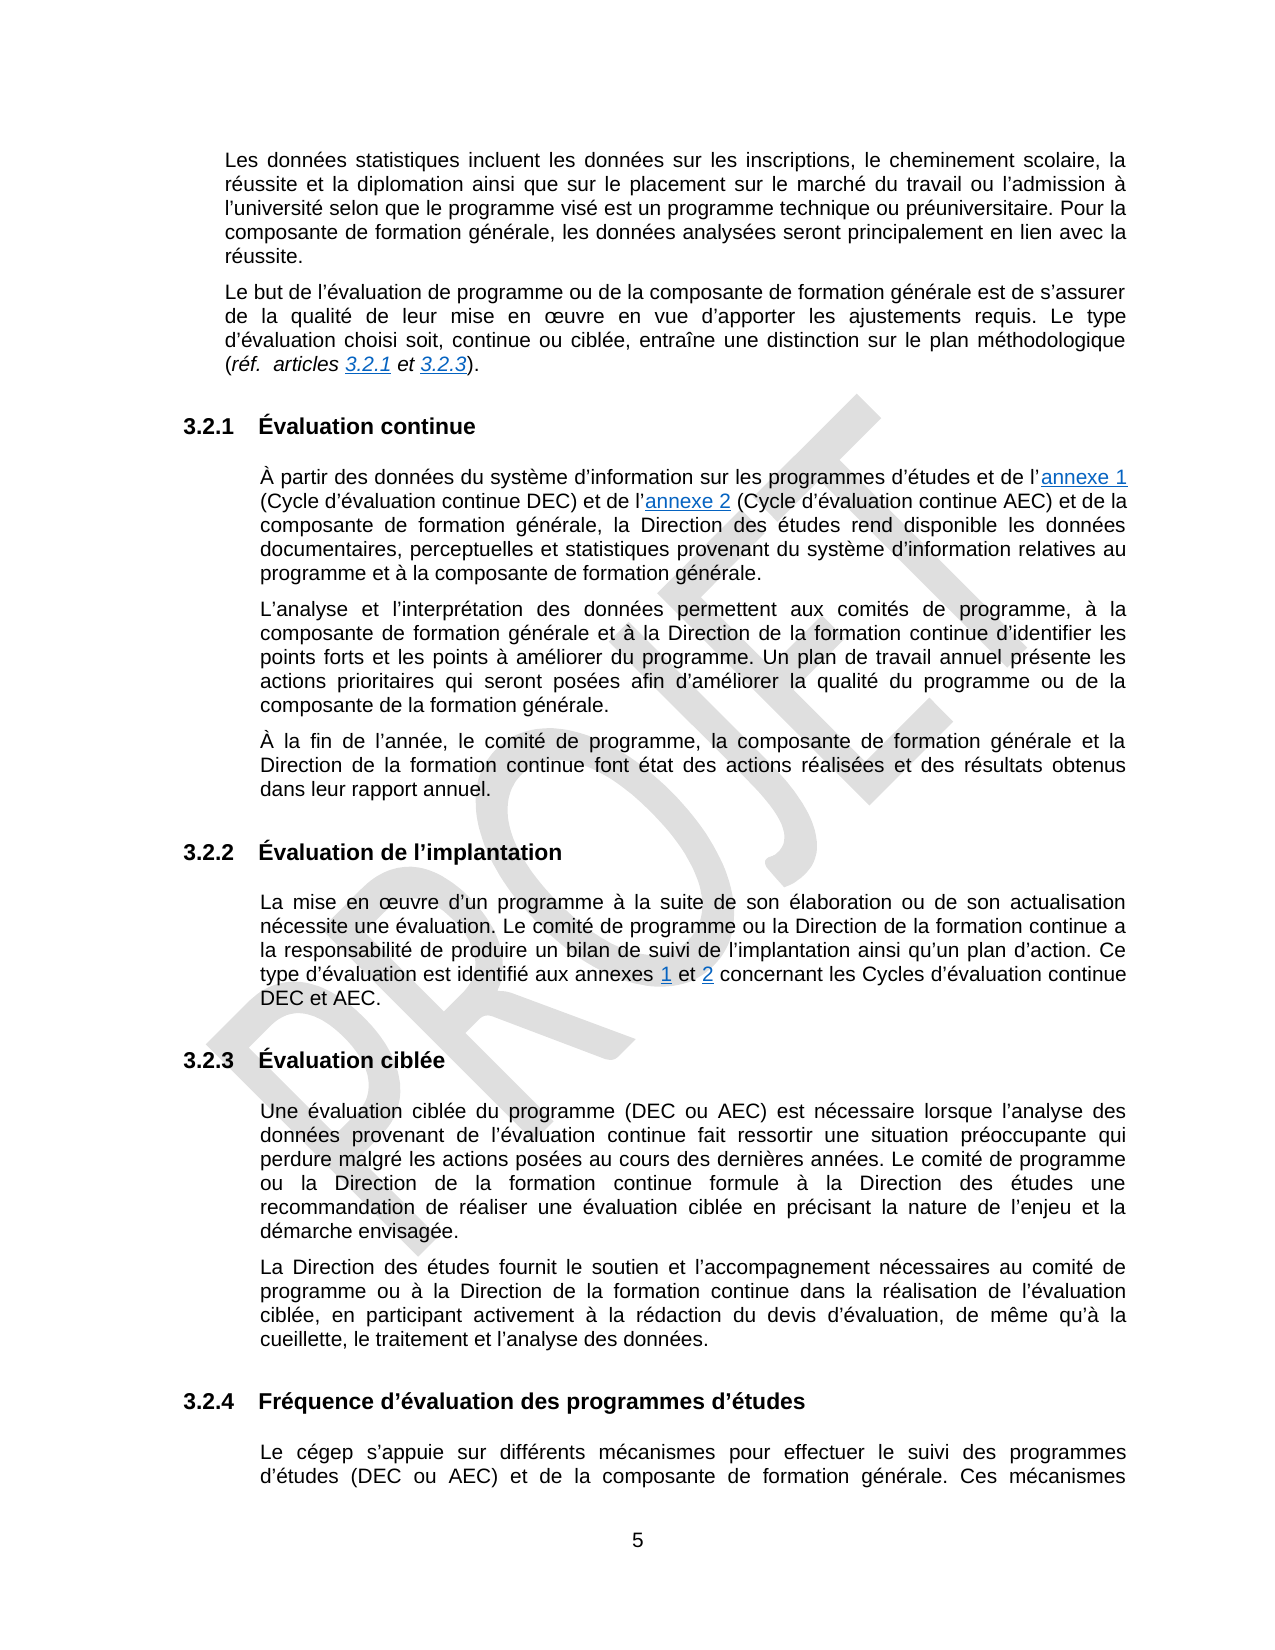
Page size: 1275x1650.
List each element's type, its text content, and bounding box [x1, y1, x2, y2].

subtitle Fréquence d’évaluation des programmes d’études [183, 1388, 1127, 1414]
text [260, 1439, 1127, 1487]
text La mise en œuvre d’un programme à la suite de son élaboration ou de son actualisation nécessite une évaluation. Le comité de programme ou la Direction de la formation continue a la responsabilité de produire un bilan de suivi de l’implantation ainsi qu’un plan d’action. Ce type d’évaluation est identifié aux annexes 1 et 2 concernant les Cycles d’évaluation continue DEC et AEC. [260, 890, 1127, 1010]
text À la fin de l’année, le comité de programme, la composante de formation générale et la Direction de la formation continue font état des actions réalisées et des résultats obtenus dans leur rapport annuel. [260, 729, 1127, 801]
text L’analyse et l’interprétation des données permettent aux comités de programme, à la composante de formation générale et à la Direction de la formation continue d’identifier les points forts et les points à améliorer du programme. Un plan de travail annuel présente les actions prioritaires qui seront posées afin d’améliorer la qualité du programme ou de la composante de la formation générale. [260, 597, 1127, 717]
text Le but de l’évaluation de programme ou de la composante de formation générale est de s’assurer de la qualité de leur mise en œuvre en vue d’apporter les ajustements requis. Le type d’évaluation choisi soit, continue ou ciblée, entraîne une distinction sur le plan méthodologique (réf. articles 3.2.1 et 3.2.3). [224, 280, 1127, 376]
text À partir des données du système d’information sur les programmes d’études et de l’annexe 1 (Cycle d’évaluation continue DEC) et de l’annexe 2 (Cycle d’évaluation continue AEC) et de la composante de formation générale, la Direction des études rend disponible les données documentaires, perceptuelles et statistiques provenant du système d’information relatives au programme et à la composante de formation générale. [260, 465, 1127, 584]
subtitle Évaluation continue [183, 413, 1127, 440]
subtitle Évaluation de l’implantation [183, 839, 1127, 865]
text Une évaluation ciblée du programme (DEC ou AEC) est nécessaire lorsque l’analyse des données provenant de l’évaluation continue fait ressortir une situation préoccupante qui perdure malgré les actions posées au cours des dernières années. Le comité de programme ou la Direction de la formation continue formule à la Direction des études une recommandation de réaliser une évaluation ciblée en précisant la nature de l’enjeu et la démarche envisagée. [260, 1099, 1127, 1242]
text La Direction des études fournit le soutien et l’accompagnement nécessaires au comité de programme ou à la Direction de la formation continue dans la réalisation de l’évaluation ciblée, en participant activement à la rédaction du devis d’évaluation, de même qu’à la cueillette, le traitement et l’analyse des données. [260, 1255, 1127, 1351]
text Les données statistiques incluent les données sur les inscriptions, le cheminement scolaire, la réussite et la diplomation ainsi que sur le placement sur le marché du travail ou l’admission à l’université selon que le programme visé est un programme technique ou préuniversitaire. Pour la composante de formation générale, les données analysées seront principalement en lien avec la réussite. [224, 148, 1127, 267]
subtitle Évaluation ciblée [183, 1047, 1127, 1074]
